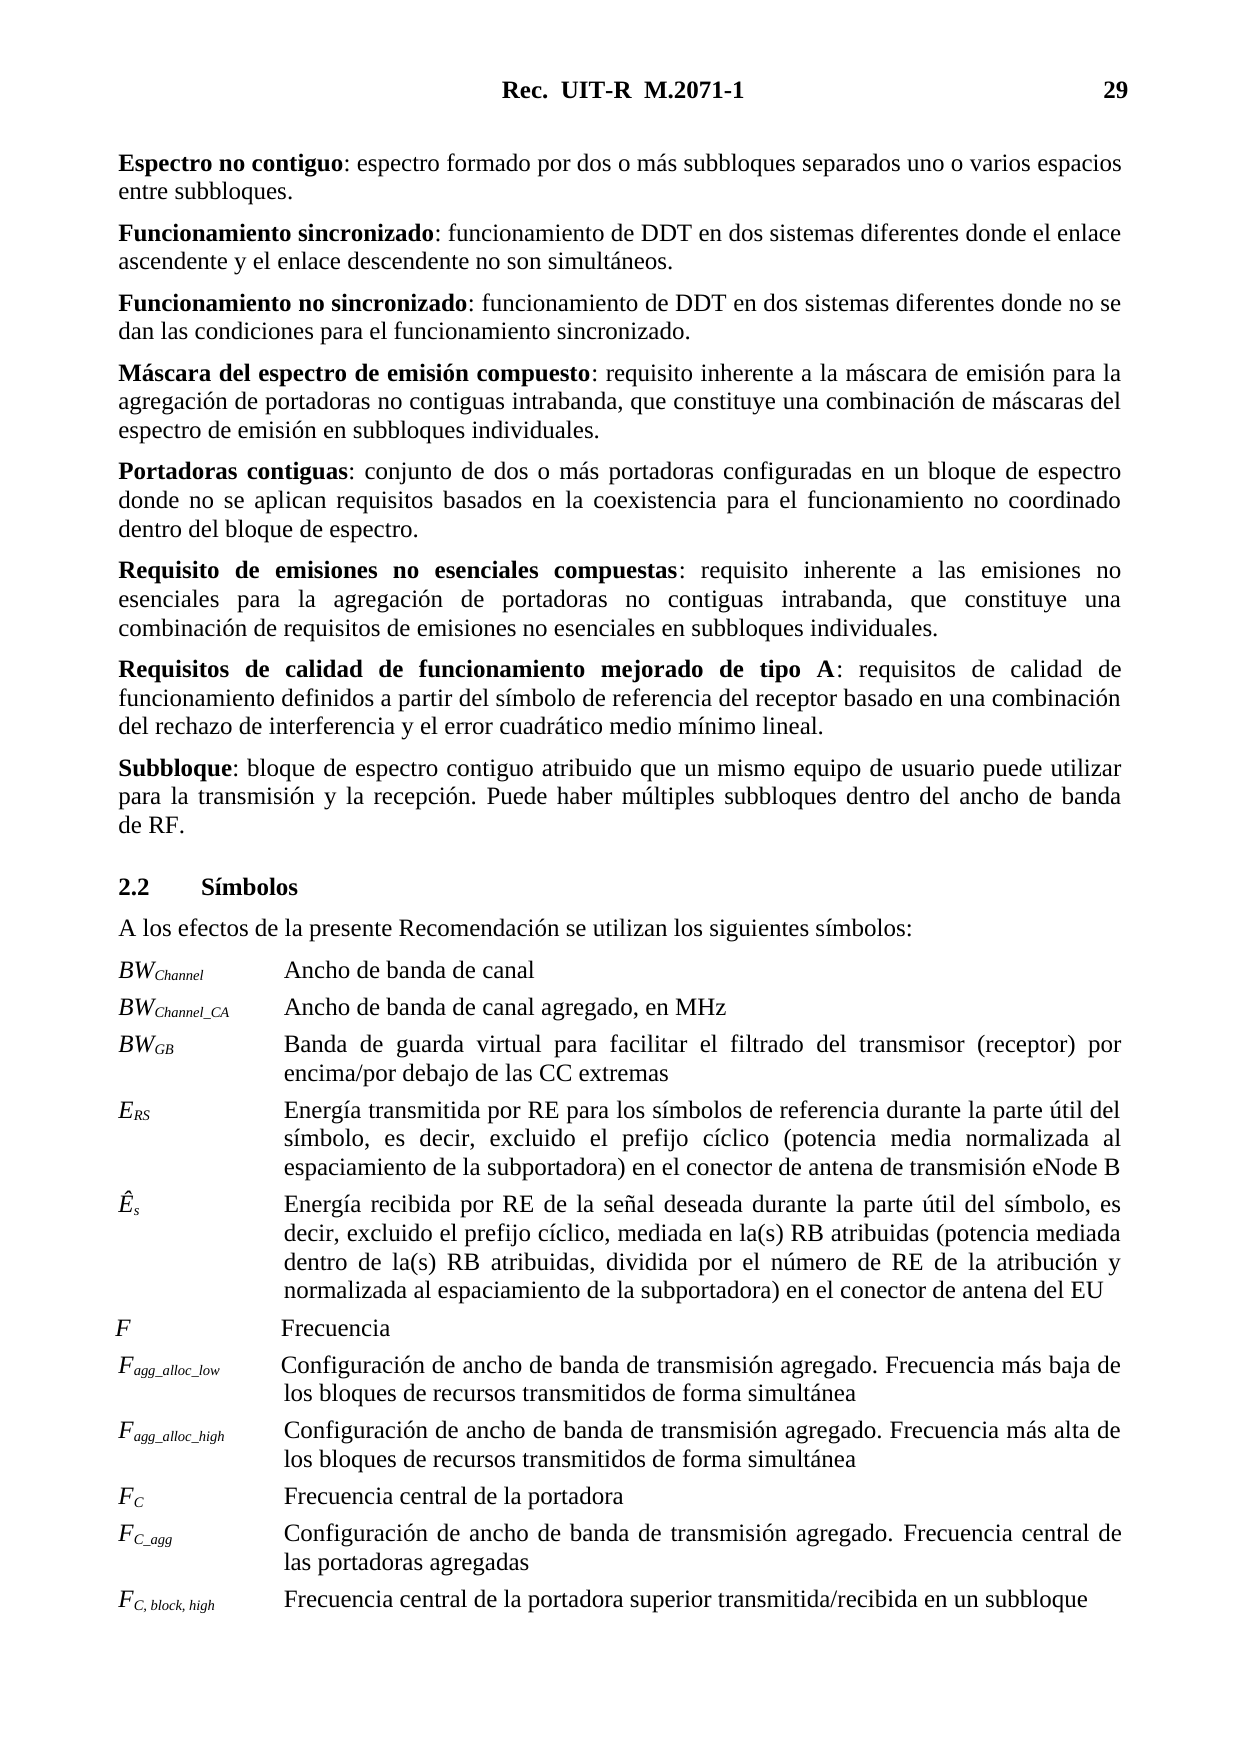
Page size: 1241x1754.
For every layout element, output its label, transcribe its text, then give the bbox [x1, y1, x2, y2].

text Espectro no contiguo: espectro formado por dos o más subbloques separados uno o varios espacios entre subbloques. [118, 148, 1122, 205]
text Portadoras contiguas: conjunto de dos o más portadoras configuradas en un bloque de espectro donde no se aplican requisitos basados en la coexistencia para el funcionamiento no coordinado dentro del bloque de espectro. [118, 456, 1122, 543]
text FC Frecuencia central de la portadora [118, 1481, 1122, 1510]
text A los efectos de la presente Recomendación se utilizan los siguientes símbolos: [118, 913, 1122, 942]
subtitle 2.2 Símbolos [118, 872, 1122, 901]
text ERS Energía transmitida por RE para los símbolos de referencia durante la parte útil del símbolo, es decir, excluido el prefijo cíclico (potencia media normalizada al espaciamiento de la subportadora) en el conector de antena de transmisión eNode B [118, 1095, 1122, 1181]
text Requisitos de calidad de funcionamiento mejorado de tipo A: requisitos de calidad de funcionamiento definidos a partir del símbolo de referencia del receptor basado en una combinación del rechazo de interferencia y el error cuadrático medio mínimo lineal. [118, 654, 1122, 740]
text FC_agg Configuración de ancho de banda de transmisión agregado. Frecuencia central de las portadoras agregadas [118, 1518, 1122, 1576]
text Fagg_alloc_high Configuración de ancho de banda de transmisión agregado. Frecuencia más alta de los bloques de recursos transmitidos de forma simultánea [118, 1416, 1122, 1473]
text Requisito de emisiones no esenciales compuestas: requisito inherente a las emisiones no esenciales para la agregación de portadoras no contiguas intrabanda, que constituye una combinación de requisitos de emisiones no esenciales en subbloques individuales. [118, 555, 1122, 641]
text Fagg_alloc_low Configuración de ancho de banda de transmisión agregado. Frecuencia más baja de los bloques de recursos transmitidos de forma simultánea [118, 1350, 1122, 1407]
text Máscara del espectro de emisión compuesto: requisito inherente a la máscara de emisión para la agregación de portadoras no contiguas intrabanda, que constituye una combinación de máscaras del espectro de emisión en subbloques individuales. [118, 358, 1122, 444]
text Funcionamiento no sincronizado: funcionamiento de DDT en dos sistemas diferentes donde no se dan las condiciones para el funcionamiento sincronizado. [118, 288, 1122, 345]
text F Frecuencia [115, 1313, 1122, 1341]
text FC, block, high Frecuencia central de la portadora superior transmitida/recibida en un subbloque [118, 1584, 1122, 1613]
text BWGB Banda de guarda virtual para facilitar el filtrado del transmisor (receptor) por encima/por debajo de las CC extremas [118, 1029, 1122, 1086]
text BWChannel_CA Ancho de banda de canal agregado, en MHz [118, 992, 1122, 1021]
text Ês Energía recibida por RE de la señal deseada durante la parte útil del símbolo, es decir, excluido el prefijo cíclico, mediada en la(s) RB atribuidas (potencia mediada dentro de la(s) RB atribuidas, dividida por el número de RE de la atribución y normalizada al espaciamiento de la subportadora) en el conector de antena del EU [118, 1189, 1122, 1304]
text Subbloque: bloque de espectro contiguo atribuido que un mismo equipo de usuario puede utilizar para la transmisión y la recepción. Puede haber múltiples subbloques dentro del ancho de banda de RF. [118, 753, 1122, 839]
text BWChannel Ancho de banda de canal [118, 955, 1122, 983]
text Funcionamiento sincronizado: funcionamiento de DDT en dos sistemas diferentes donde el enlace ascendente y el enlace descendente no son simultáneos. [118, 218, 1122, 275]
